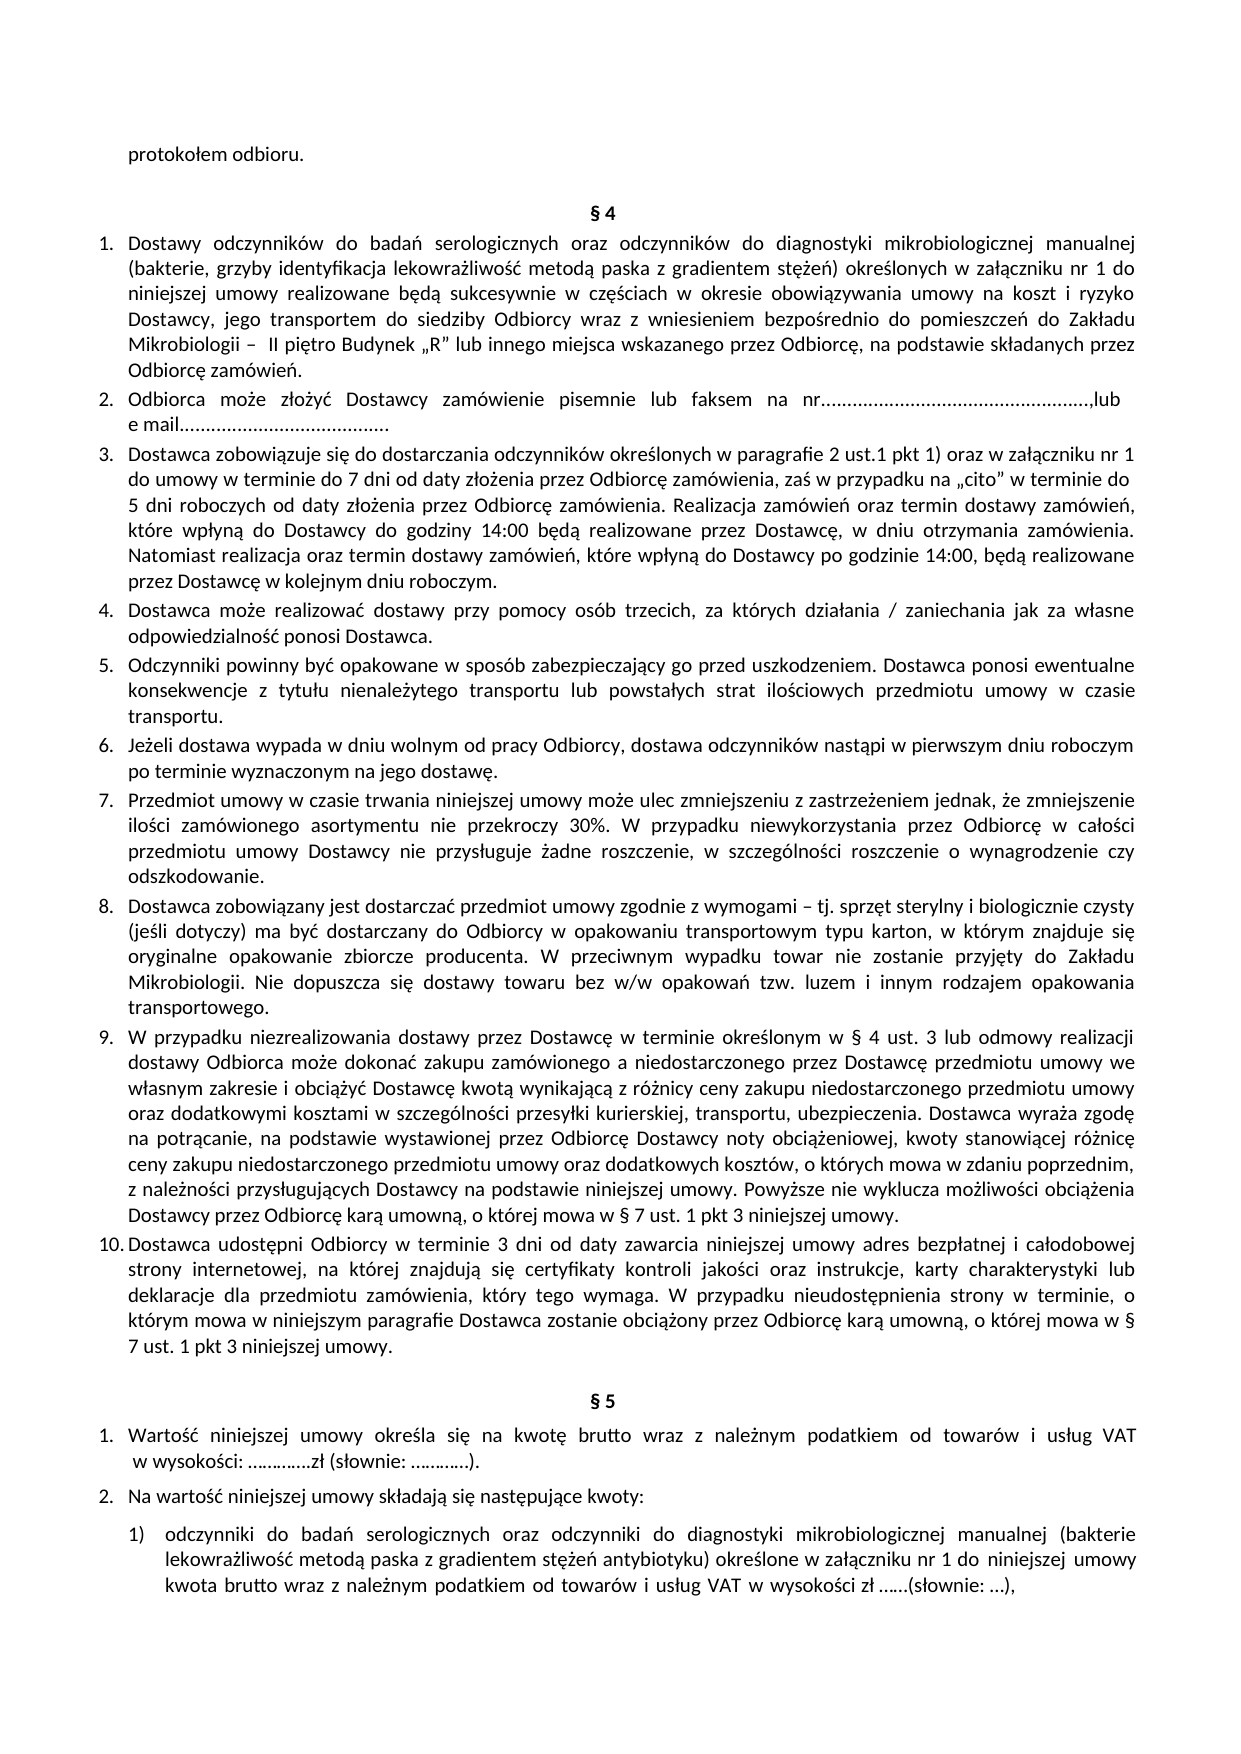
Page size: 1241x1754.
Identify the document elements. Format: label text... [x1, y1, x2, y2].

list Na wartość niniejszej umowy składają się następujące kwoty: [98, 1483, 1137, 1508]
list Dostawca zobowiązany jest dostarczać przedmiot umowy zgodnie z wymogami – tj. sprzęt sterylny i biologicznie czysty (jeśli dotyczy) ma być dostarczany do Odbiorcy w opakowaniu transportowym typu karton, w którym znajduje się oryginalne opakowanie zbiorcze producenta. W przeciwnym wypadku towar nie zostanie przyjęty do Zakładu Mikrobiologii. Nie dopuszcza się dostawy towaru bez w/w opakowań tzw. luzem i innym rodzajem opakowania transportowego. [98, 893, 1137, 1020]
list Jeżeli dostawa wypada w dniu wolnym od pracy Odbiorcy, dostawa odczynników nastąpi w pierwszym dniu roboczym po terminie wyznaczonym na jego dostawę. [98, 732, 1137, 783]
list Dostawca może realizować dostawy przy pomocy osób trzecich, za których działania / zaniechania jak za własne odpowiedzialność ponosi Dostawca. [98, 597, 1137, 648]
list Odczynniki powinny być opakowane w sposób zabezpieczający go przed uszkodzeniem. Dostawca ponosi ewentualne konsekwencje z tytułu nienależytego transportu lub powstałych strat ilościowych przedmiotu umowy w czasie transportu. [98, 652, 1137, 728]
list Dostawca udostępni Odbiorcy w terminie 3 dni od daty zawarcia niniejszej umowy adres bezpłatnej i całodobowej strony internetowej, na której znajdują się certyfikaty kontroli jakości oraz instrukcje, karty charakterystyki lub deklaracje dla przedmiotu zamówienia, który tego wymaga. W przypadku nieudostępnienia strony w terminie, o którym mowa w niniejszym paragrafie Dostawca zostanie obciążony przez Odbiorcę karą umowną, o której mowa w § 7 ust. 1 pkt 3 niniejszej umowy. [98, 1231, 1137, 1358]
text § 4 [69, 200, 1137, 226]
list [98, 142, 1137, 167]
list Wartość niniejszej umowy określa się na kwotę brutto wraz z należnym podatkiem od towarów i usług VAT w wysokości: ………….zł (słownie: …………). [98, 1423, 1137, 1473]
list Dostawy odczynników do badań serologicznych oraz odczynników do diagnostyki mikrobiologicznej manualnej (bakterie, grzyby identyfikacja lekowrażliwość metodą paska z gradientem stężeń) określonych w załączniku nr 1 do niniejszej umowy realizowane będą sukcesywnie w częściach w okresie obowiązywania umowy na koszt i ryzyko Dostawcy, jego transportem do siedziby Odbiorcy wraz z wniesieniem bezpośrednio do pomieszczeń do Zakładu Mikrobiologii – II piętro Budynek „R” lub innego miejsca wskazanego przez Odbiorcę, na podstawie składanych przez Odbiorcę zamówień. [98, 230, 1137, 382]
list W przypadku niezrealizowania dostawy przez Dostawcę w terminie określonym w § 4 ust. 3 lub odmowy realizacji dostawy Odbiorca może dokonać zakupu zamówionego a niedostarczonego przez Dostawcę przedmiotu umowy we własnym zakresie i obciążyć Dostawcę kwotą wynikającą z różnicy ceny zakupu niedostarczonego przedmiotu umowy oraz dodatkowymi kosztami w szczególności przesyłki kurierskiej, transportu, ubezpieczenia. Dostawca wyraża zgodę na potrącanie, na podstawie wystawionej przez Odbiorcę Dostawcy noty obciążeniowej, kwoty stanowiącej różnicę ceny zakupu niedostarczonego przedmiotu umowy oraz dodatkowych kosztów, o których mowa w zdaniu poprzednim, z należności przysługujących Dostawcy na podstawie niniejszej umowy. Powyższe nie wyklucza możliwości obciążenia Dostawcy przez Odbiorcę karą umowną, o której mowa w § 7 ust. 1 pkt 3 niniejszej umowy. [98, 1024, 1137, 1227]
list Przedmiot umowy w czasie trwania niniejszej umowy może ulec zmniejszeniu z zastrzeżeniem jednak, że zmniejszenie ilości zamówionego asortymentu nie przekroczy 30%. W przypadku niewykorzystania przez Odbiorcę w całości przedmiotu umowy Dostawcy nie przysługuje żadne roszczenie, w szczególności roszczenie o wynagrodzenie czy odszkodowanie. [98, 787, 1137, 889]
list odczynniki do badań serologicznych oraz odczynniki do diagnostyki mikrobiologicznej manualnej (bakterie lekowrażliwość metodą paska z gradientem stężeń antybiotyku) określone w załączniku nr 1 do niniejszej umowy kwota brutto wraz z należnym podatkiem od towarów i usług VAT w wysokości zł ……(słownie: …), [128, 1521, 1137, 1597]
list Odbiorca może złożyć Dostawcy zamówienie pisemnie lub faksem na nr...................................................,lub e mail........................................ [98, 386, 1137, 437]
text § 5 [69, 1388, 1137, 1413]
list Dostawca zobowiązuje się do dostarczania odczynników określonych w paragrafie 2 ust.1 pkt 1) oraz w załączniku nr 1 do umowy w terminie do 7 dni od daty złożenia przez Odbiorcę zamówienia, zaś w przypadku na „cito” w terminie do 5 dni roboczych od daty złożenia przez Odbiorcę zamówienia. Realizacja zamówień oraz termin dostawy zamówień, które wpłyną do Dostawcy do godziny 14:00 będą realizowane przez Dostawcę, w dniu otrzymania zamówienia. Natomiast realizacja oraz termin dostawy zamówień, które wpłyną do Dostawcy po godzinie 14:00, będą realizowane przez Dostawcę w kolejnym dniu roboczym. [98, 441, 1137, 593]
